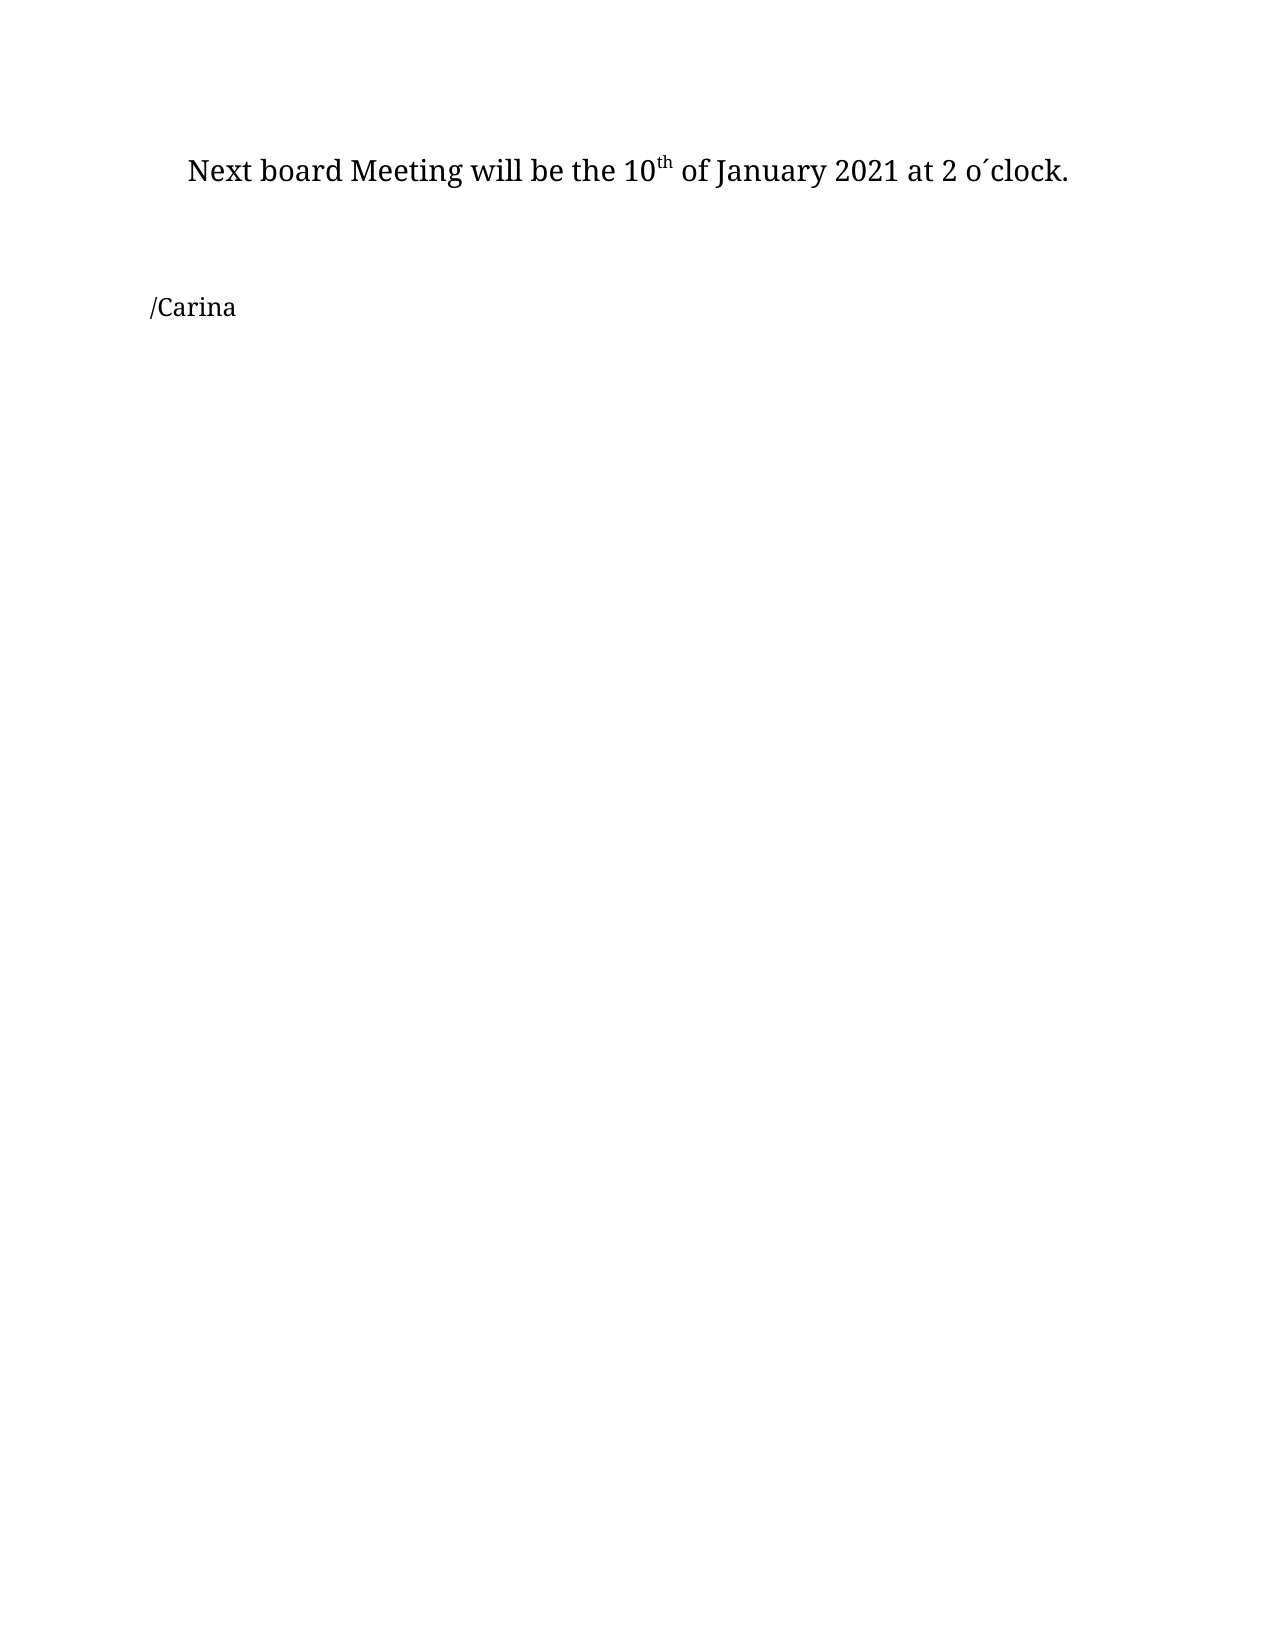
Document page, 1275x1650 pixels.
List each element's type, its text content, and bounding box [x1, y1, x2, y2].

text /Carina [150, 289, 1125, 323]
text Next board Meeting will be the 10th of January 2021 at 2 o´clock. [187, 150, 1125, 190]
